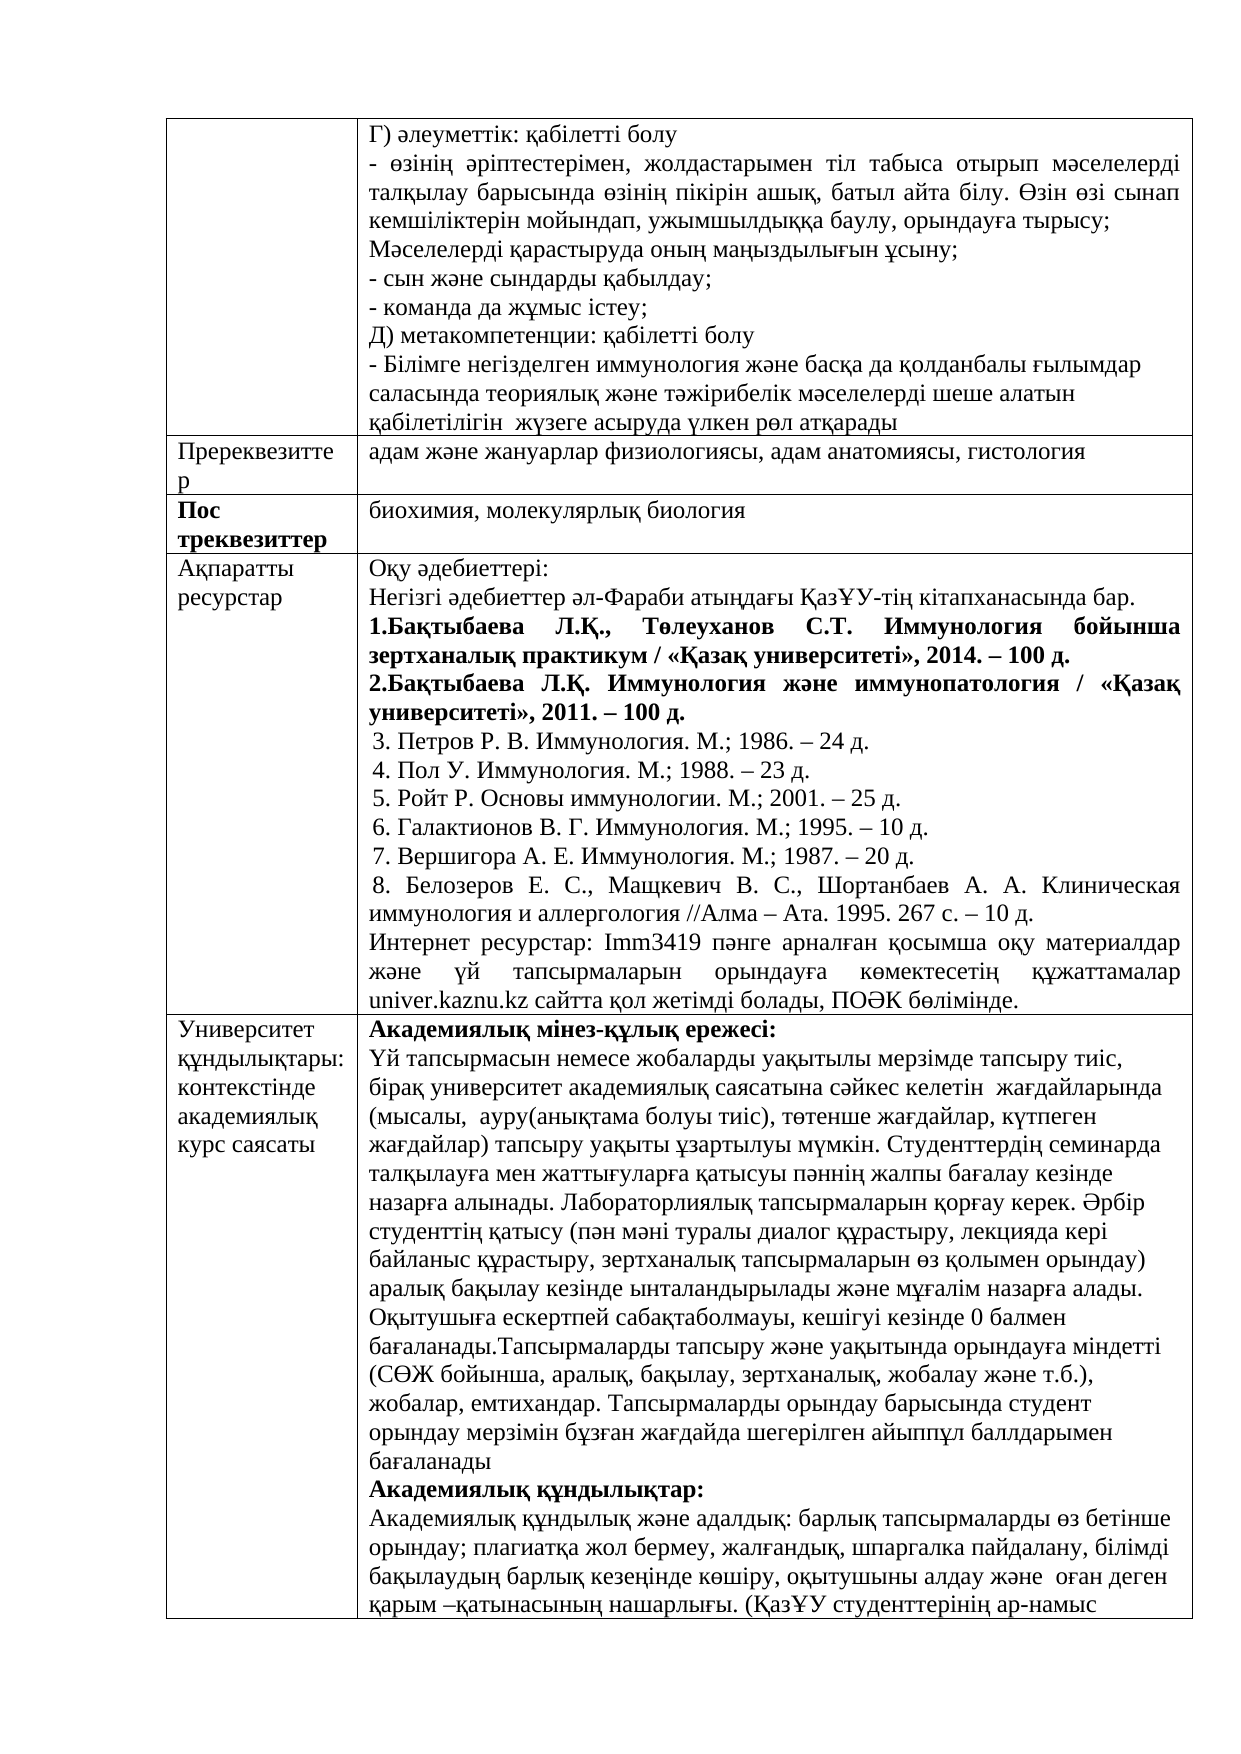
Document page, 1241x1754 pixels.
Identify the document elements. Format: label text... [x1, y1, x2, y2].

table_cell биохимия, молекулярлық биология [358, 495, 1192, 552]
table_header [358, 119, 1192, 435]
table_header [167, 119, 357, 435]
table_cell Постреквезиттер [167, 495, 357, 552]
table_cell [358, 1015, 1192, 1618]
table_cell Пререквезиттер [167, 436, 357, 494]
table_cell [167, 1015, 357, 1618]
table_cell адам және жануарлар физиологиясы, адам анатомиясы, гистология [358, 436, 1192, 494]
table_cell Ақпаратты ресурстар [167, 554, 357, 1013]
table_cell Оқу әдебиеттері: Негізгі әдебиеттер әл-Фараби атыңдағы ҚазҰУ-тің кітапханасында бар. 1.Бақтыбаева Л.Қ., Төлеуханов С.Т. Иммунология бойынша зертханалық практикум / «Қазақ университеті», 2014. – 100 д. 2.Бақтыбаева Л.Қ. Иммунология және иммунопатология / «Қазақ университеті», 2011. – 100 д. 3. Петров Р. В. Иммунология. М.; 1986. – 24 д. 4. Пол У. Иммунология. М.; 1988. – 23 д. 5. Ройт Р. Основы иммунологии. М.; 2001. – 25 д. 6. Галактионов В. Г. Иммунология. М.; 1995. – 10 д. 7. Вершигора А. Е. Иммунология. М.; 1987. – 20 д. 8. Белозеров Е. С., Мащкевич В. С., Шортанбаев А. А. Клиническая иммунология и аллергология //Алма – Ата. 1995. 267 с. – 10 д. Интернет ресурстар: Imm3419 пәнге арналған қосымша оқу материалдар және үй тапсырмаларын орындауға көмектесетің құжаттамалар univer.kaznu.kz сайтта қол жетімді болады, ПОӘК бөлімінде. [358, 554, 1192, 1013]
